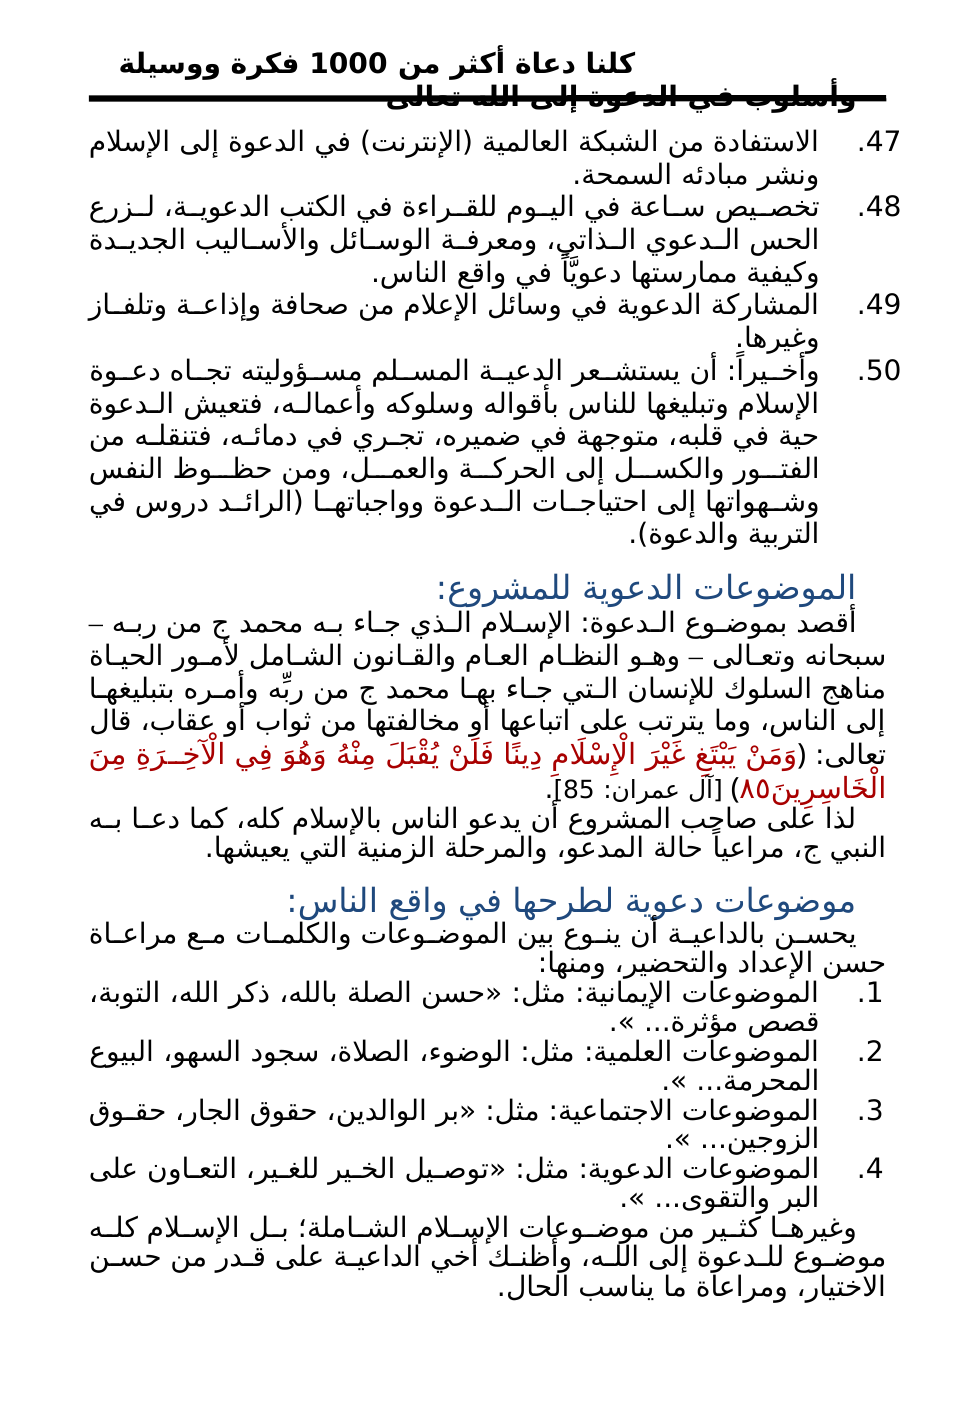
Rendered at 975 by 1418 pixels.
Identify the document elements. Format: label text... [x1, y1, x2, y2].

list وأخيراً: أن يستشعر الدعية المسلم مسؤوليته تجاه دعوة الإسلام وتبليغها للناس بأقواله وسلوكه وأعماله، فتعيش الدعوة حية في قلبه، متوجهة في ضميره، تجري في دمائه، فتنقله من الفتور والكسل إلى الحركة والعمل، ومن حظوظ النفس وشهواتها إلى احتياجات الدعوة وواجباتها (الرائد دروس في التربية والدعوة). [89, 354, 857, 550]
text لذا على صاحب المشروع أن يدعو الناس بالإسلام كله، كما دعا به النبي ج، مراعياً حالة المدعو، والمرحلة الزمنية التي يعيشها. [89, 805, 886, 864]
list الموضوعات الإيمانية: مثل: «حسن الصلة بالله، ذكر الله، التوبة، قصص مؤثرة... ». [89, 979, 857, 1038]
list الموضوعات العلمية: مثل: الوضوء، الصلاة، سجود السهو، البيوع المحرمة... ». [89, 1038, 857, 1096]
text أقصد بموضوع الدعوة: الإسلام الذي جاء به محمد ج من ربه – سبحانه وتعالى – وهو النظام العام والقانون الشامل لأمور الحياة مناهج السلوك للإنسان التي جاء بها محمد ج من ربِّه وأمره بتبليغها إلى الناس، وما يترتب على اتباعها أو مخالفتها من ثواب أو عقاب، قال تعالى: ﴿وَمَنْ يَبْتَغِ غَيْرَ الْإِسْلَامِ دِينًا فَلَنْ يُقْبَلَ مِنْهُ وَهُوَ فِي الْآخِرَةِ مِنَ الْخَاسِرِينَ٨٥﴾ [آل عمران: 85]. [89, 606, 886, 805]
list الاستفادة من الشبكة العالمية (الإنترنت) في الدعوة إلى الإسلام ونشر مبادئه السمحة. [89, 125, 857, 191]
text موضوعات دعوية لطرحها في واقع الناس: [89, 885, 857, 920]
list المشاركة الدعوية في وسائل الإعلام من صحافة وإذاعة وتلفاز وغيرها. [89, 289, 857, 354]
list الموضوعات الاجتماعية: مثل: «بر الوالدين، حقوق الجار، حقوق الزوجين... ». [89, 1096, 857, 1155]
text الموضوعات الدعوية للمشروع: [89, 571, 857, 606]
list تخصيص ساعة في اليوم للقراءة في الكتب الدعوية، لزرع الحس الدعوي الذاتي، ومعرفة الوسائل والأساليب الجديدة وكيفية ممارستها دعويَّاً في واقع الناس. [89, 191, 857, 289]
list الموضوعات الدعوية: مثل: «توصيل الخير للغير، التعاون على البر والتقوى... ». [89, 1155, 857, 1214]
text يحسن بالداعية أن ينوع بين الموضوعات والكلمات مع مراعاة حسن الإعداد والتحضير، ومنها: [89, 920, 886, 979]
text وغيرها كثير من موضوعات الإسلام الشاملة؛ بل الإسلام كله موضوع للدعوة إلى الله، وأظنك أخي الداعية على قدر من حسن الاختيار، ومراعاة ما يناسب الحال. [89, 1214, 886, 1302]
